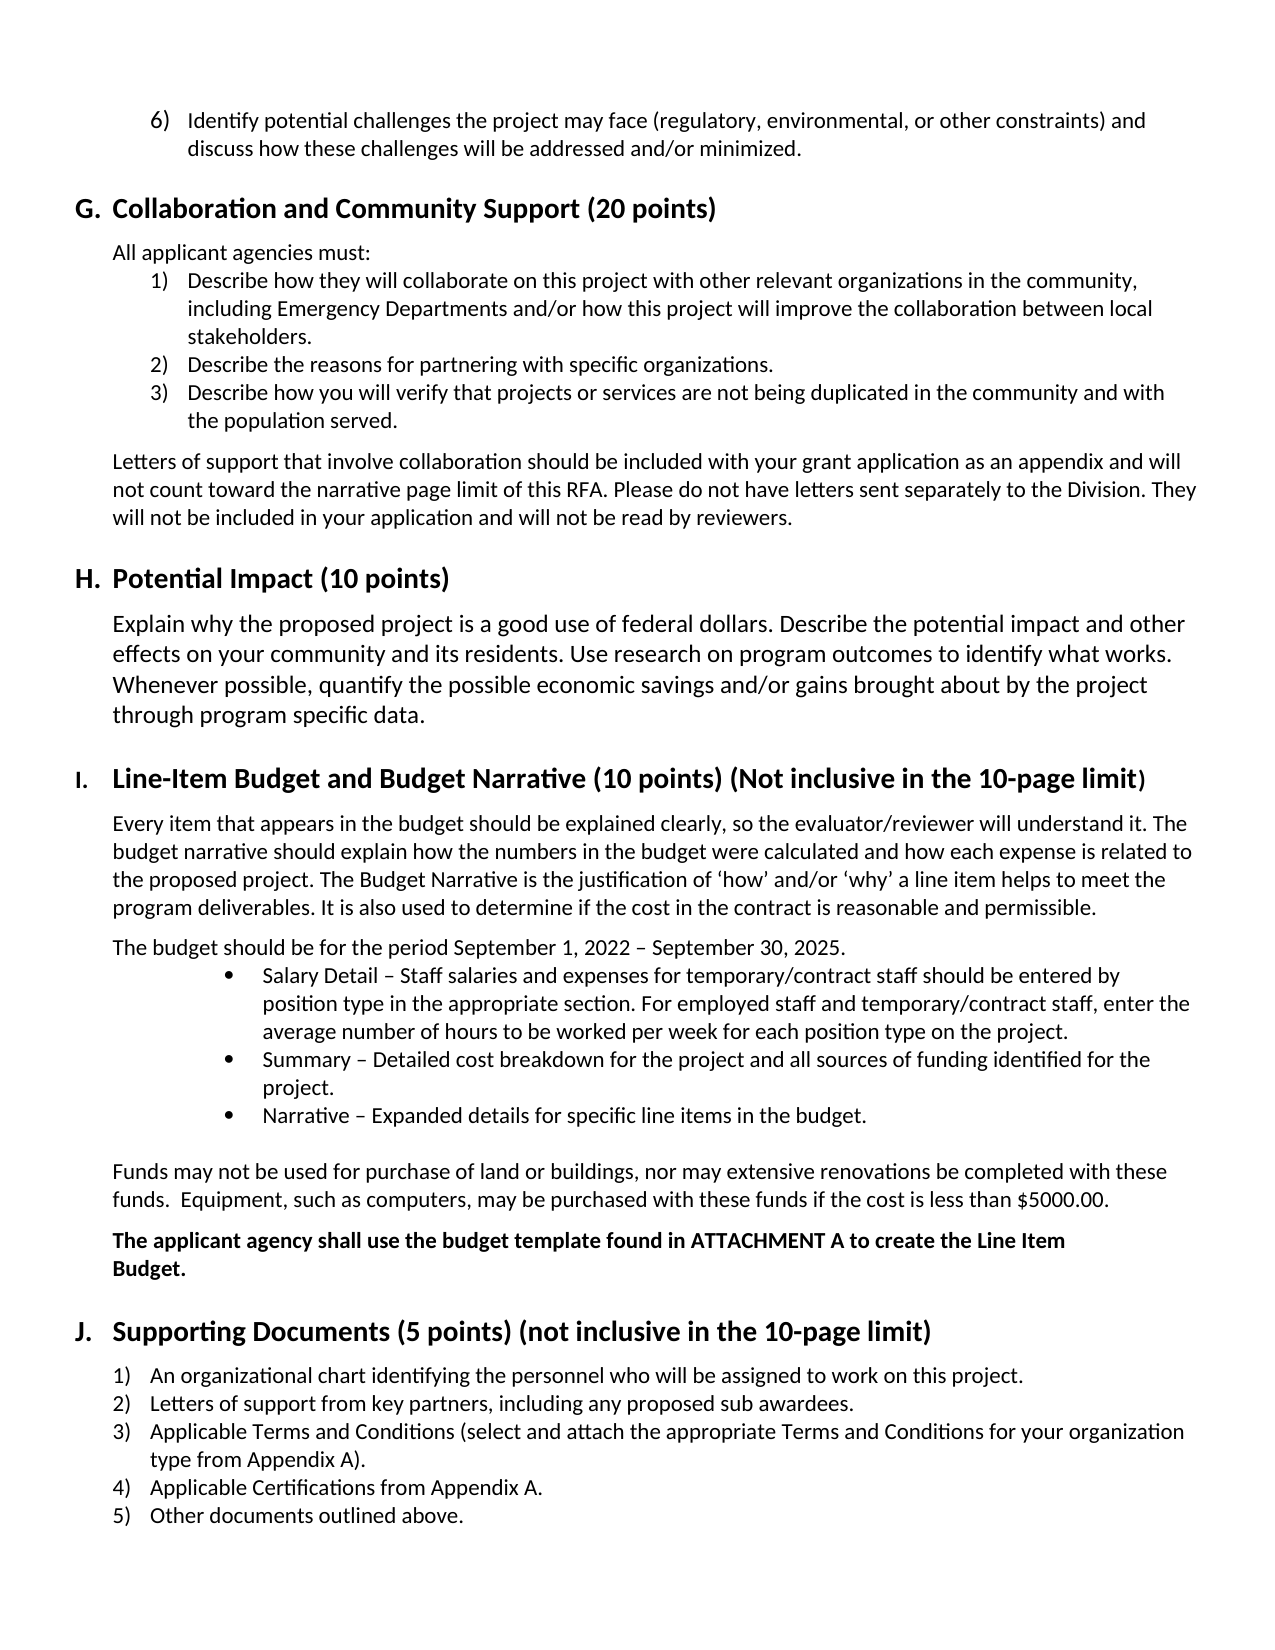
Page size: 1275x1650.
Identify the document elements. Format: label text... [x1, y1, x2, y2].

text The applicant agency shall use the budget template found in ATTACHMENT A to create the Line Item Budget. [112, 1226, 1200, 1282]
list Salary Detail – Staff salaries and expenses for temporary/contract staff should be entered by position type in the appropriate section. For employed staff and temporary/contract staff, enter the average number of hours to be worked per week for each position type on the project. [225, 961, 1200, 1045]
list Other documents outlined above. [112, 1501, 1200, 1529]
list Describe how they will collaborate on this project with other relevant organizations in the community, including Emergency Departments and/or how this project will improve the collaboration between local stakeholders. [150, 266, 1200, 351]
list An organizational chart identifying the personnel who will be assigned to work on this project. [112, 1361, 1200, 1389]
list Potential Impact (10 points) [75, 560, 1200, 596]
list Describe the reasons for partnering with specific organizations. [150, 351, 1200, 378]
list Collaboration and Community Support (20 points) [75, 190, 1200, 226]
text The budget should be for the period September 1, 2022 – September 30, 2025. [112, 933, 1200, 961]
text Letters of support that involve collaboration should be included with your grant application as an appendix and will not count toward the narrative page limit of this RFA. Please do not have letters sent separately to the Division. They will not be included in your application and will not be read by reviewers. [112, 447, 1200, 531]
list Identify potential challenges the project may face (regulatory, environmental, or other constraints) and discuss how these challenges will be addressed and/or minimized. [150, 104, 1200, 162]
text All applicant agencies must: [112, 238, 1200, 266]
list Summary – Detailed cost breakdown for the project and all sources of funding identified for the project. [225, 1045, 1200, 1101]
list Applicable Terms and Conditions (select and attach the appropriate Terms and Conditions for your organization type from Appendix A). [112, 1417, 1200, 1473]
list Narrative – Expanded details for specific line items in the budget. [225, 1101, 1200, 1129]
list Letters of support from key partners, including any proposed sub awardees. [112, 1389, 1200, 1417]
text Explain why the proposed project is a good use of federal dollars. Describe the potential impact and other effects on your community and its residents. Use research on program outcomes to identify what works. Whenever possible, quantify the possible economic savings and/or gains brought about by the project through program specific data. [112, 608, 1200, 730]
list Line-Item Budget and Budget Narrative (10 points) (Not inclusive in the 10-page limit) [75, 761, 1200, 796]
list Applicable Certifications from Appendix A. [112, 1473, 1200, 1501]
text Every item that appears in the budget should be explained clearly, so the evaluator/reviewer will understand it. The budget narrative should explain how the numbers in the budget were calculated and how each expense is related to the proposed project. The Budget Narrative is the justification of ‘how’ and/or ‘why’ a line item helps to meet the program deliverables. It is also used to determine if the cost in the contract is reasonable and permissible. [112, 809, 1200, 921]
list Describe how you will verify that projects or services are not being duplicated in the community and with the population served. [150, 378, 1200, 434]
text Funds may not be used for purchase of land or buildings, nor may extensive renovations be completed with these funds. Equipment, such as computers, may be purchased with these funds if the cost is less than $5000.00. [112, 1157, 1200, 1213]
list Supporting Documents (5 points) (not inclusive in the 10-page limit) [75, 1313, 1200, 1348]
